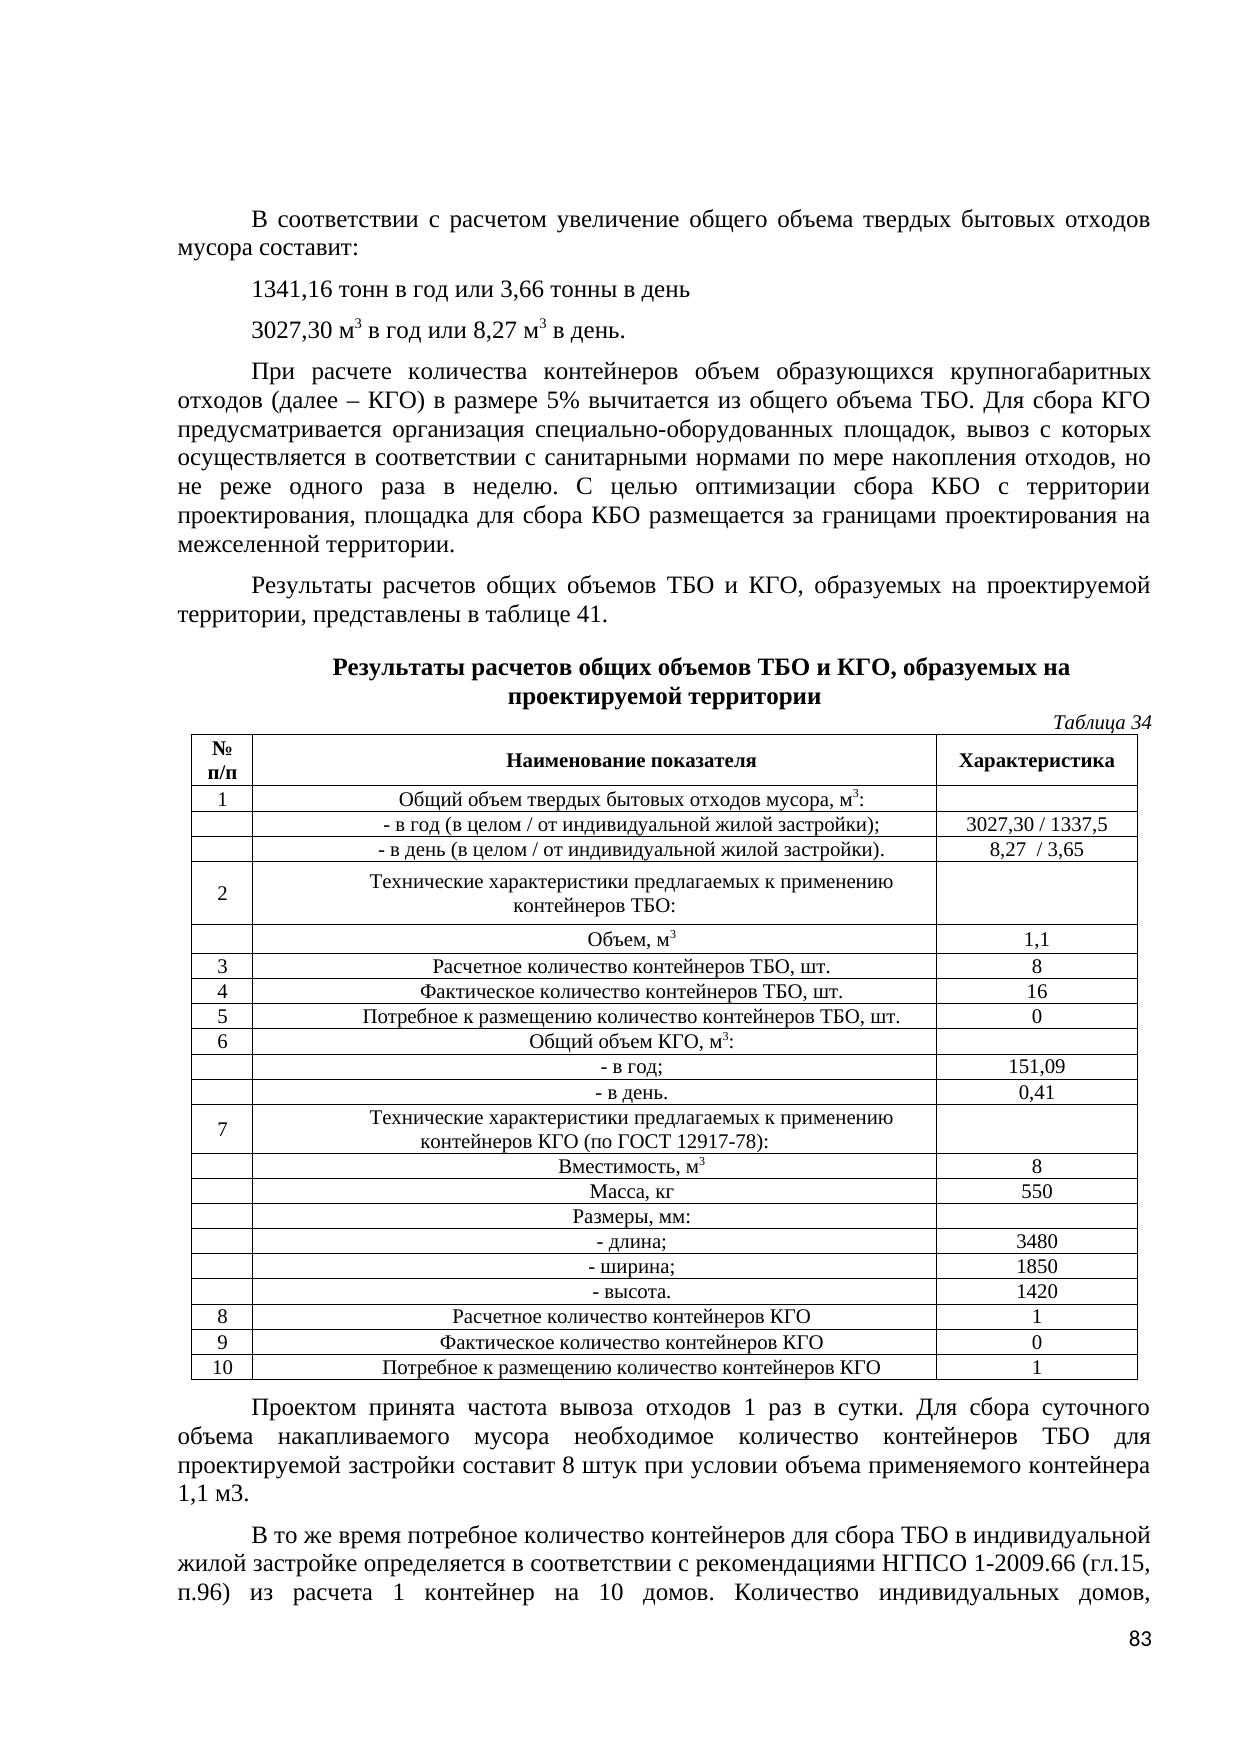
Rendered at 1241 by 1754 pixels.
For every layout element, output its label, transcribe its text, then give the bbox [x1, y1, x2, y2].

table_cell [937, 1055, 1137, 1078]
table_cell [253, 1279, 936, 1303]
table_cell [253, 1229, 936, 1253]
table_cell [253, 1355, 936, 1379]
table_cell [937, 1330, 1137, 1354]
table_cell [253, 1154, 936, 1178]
text В соответствии с расчетом увеличение общего объема твердых бытовых отходов мусора составит: [177, 204, 1152, 261]
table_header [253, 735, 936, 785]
text Проектом принята частота вывоза отходов 1 раз в сутки. Для сбора суточного объема накапливаемого мусора необходимое количество контейнеров ТБО для проектируемой застройки составит 8 штук при условии объема применяемого контейнера 1,1 м3. [177, 1392, 1152, 1507]
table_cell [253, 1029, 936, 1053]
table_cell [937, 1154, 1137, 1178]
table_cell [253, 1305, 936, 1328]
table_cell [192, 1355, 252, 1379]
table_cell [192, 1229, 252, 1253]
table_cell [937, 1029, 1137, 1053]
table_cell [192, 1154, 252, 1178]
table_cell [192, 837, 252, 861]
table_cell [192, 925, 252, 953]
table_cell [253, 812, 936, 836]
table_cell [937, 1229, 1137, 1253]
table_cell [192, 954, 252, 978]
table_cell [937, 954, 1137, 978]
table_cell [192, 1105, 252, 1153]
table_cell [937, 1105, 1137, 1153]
text Результаты расчетов общих объемов ТБО и КГО, образуемых на проектируемой территории [177, 652, 1152, 710]
text При расчете количества контейнеров объем образующихся крупногабаритных отходов (далее – КГО) в размере 5% вычитается из общего объема ТБО. Для сбора КГО предусматривается организация специально-оборудованных площадок, вывоз с которых осуществляется в соответствии с санитарными нормами по мере накопления отходов, но не реже одного раза в неделю. С целью оптимизации сбора КБО с территории проектирования, площадка для сбора КБО размещается за границами проектирования на межселенной территории. [177, 356, 1152, 557]
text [177, 1520, 1152, 1606]
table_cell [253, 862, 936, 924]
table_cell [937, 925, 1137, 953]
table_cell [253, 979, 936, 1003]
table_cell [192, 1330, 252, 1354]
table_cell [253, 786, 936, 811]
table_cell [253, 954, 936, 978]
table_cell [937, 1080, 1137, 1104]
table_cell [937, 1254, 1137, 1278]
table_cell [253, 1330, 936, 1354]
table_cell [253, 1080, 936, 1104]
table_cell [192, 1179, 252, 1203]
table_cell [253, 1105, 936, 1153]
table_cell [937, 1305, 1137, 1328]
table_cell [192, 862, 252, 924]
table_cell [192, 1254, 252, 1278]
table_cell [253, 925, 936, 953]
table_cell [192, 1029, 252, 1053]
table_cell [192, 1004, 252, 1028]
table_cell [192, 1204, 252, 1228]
text 1341,16 тонн в год или 3,66 тонны в день [177, 274, 1152, 302]
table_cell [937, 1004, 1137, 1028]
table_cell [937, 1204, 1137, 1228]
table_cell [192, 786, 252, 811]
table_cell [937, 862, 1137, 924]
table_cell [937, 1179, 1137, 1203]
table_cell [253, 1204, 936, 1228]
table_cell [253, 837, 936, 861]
text Результаты расчетов общих объемов ТБО и КГО, образуемых на проектируемой территории, представлены в таблице 41. [177, 570, 1152, 627]
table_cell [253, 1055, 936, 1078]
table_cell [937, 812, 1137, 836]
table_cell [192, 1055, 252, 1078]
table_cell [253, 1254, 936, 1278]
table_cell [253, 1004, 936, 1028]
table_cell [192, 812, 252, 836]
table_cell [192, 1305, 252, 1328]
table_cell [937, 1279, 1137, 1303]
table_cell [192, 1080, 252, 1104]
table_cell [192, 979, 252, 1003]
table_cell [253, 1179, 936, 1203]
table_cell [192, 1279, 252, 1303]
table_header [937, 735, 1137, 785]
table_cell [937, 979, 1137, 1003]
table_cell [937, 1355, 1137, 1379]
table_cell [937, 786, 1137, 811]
text 3027,30 м3 в год или 8,27 м3 в день. [177, 315, 1152, 344]
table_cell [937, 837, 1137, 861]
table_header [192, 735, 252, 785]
